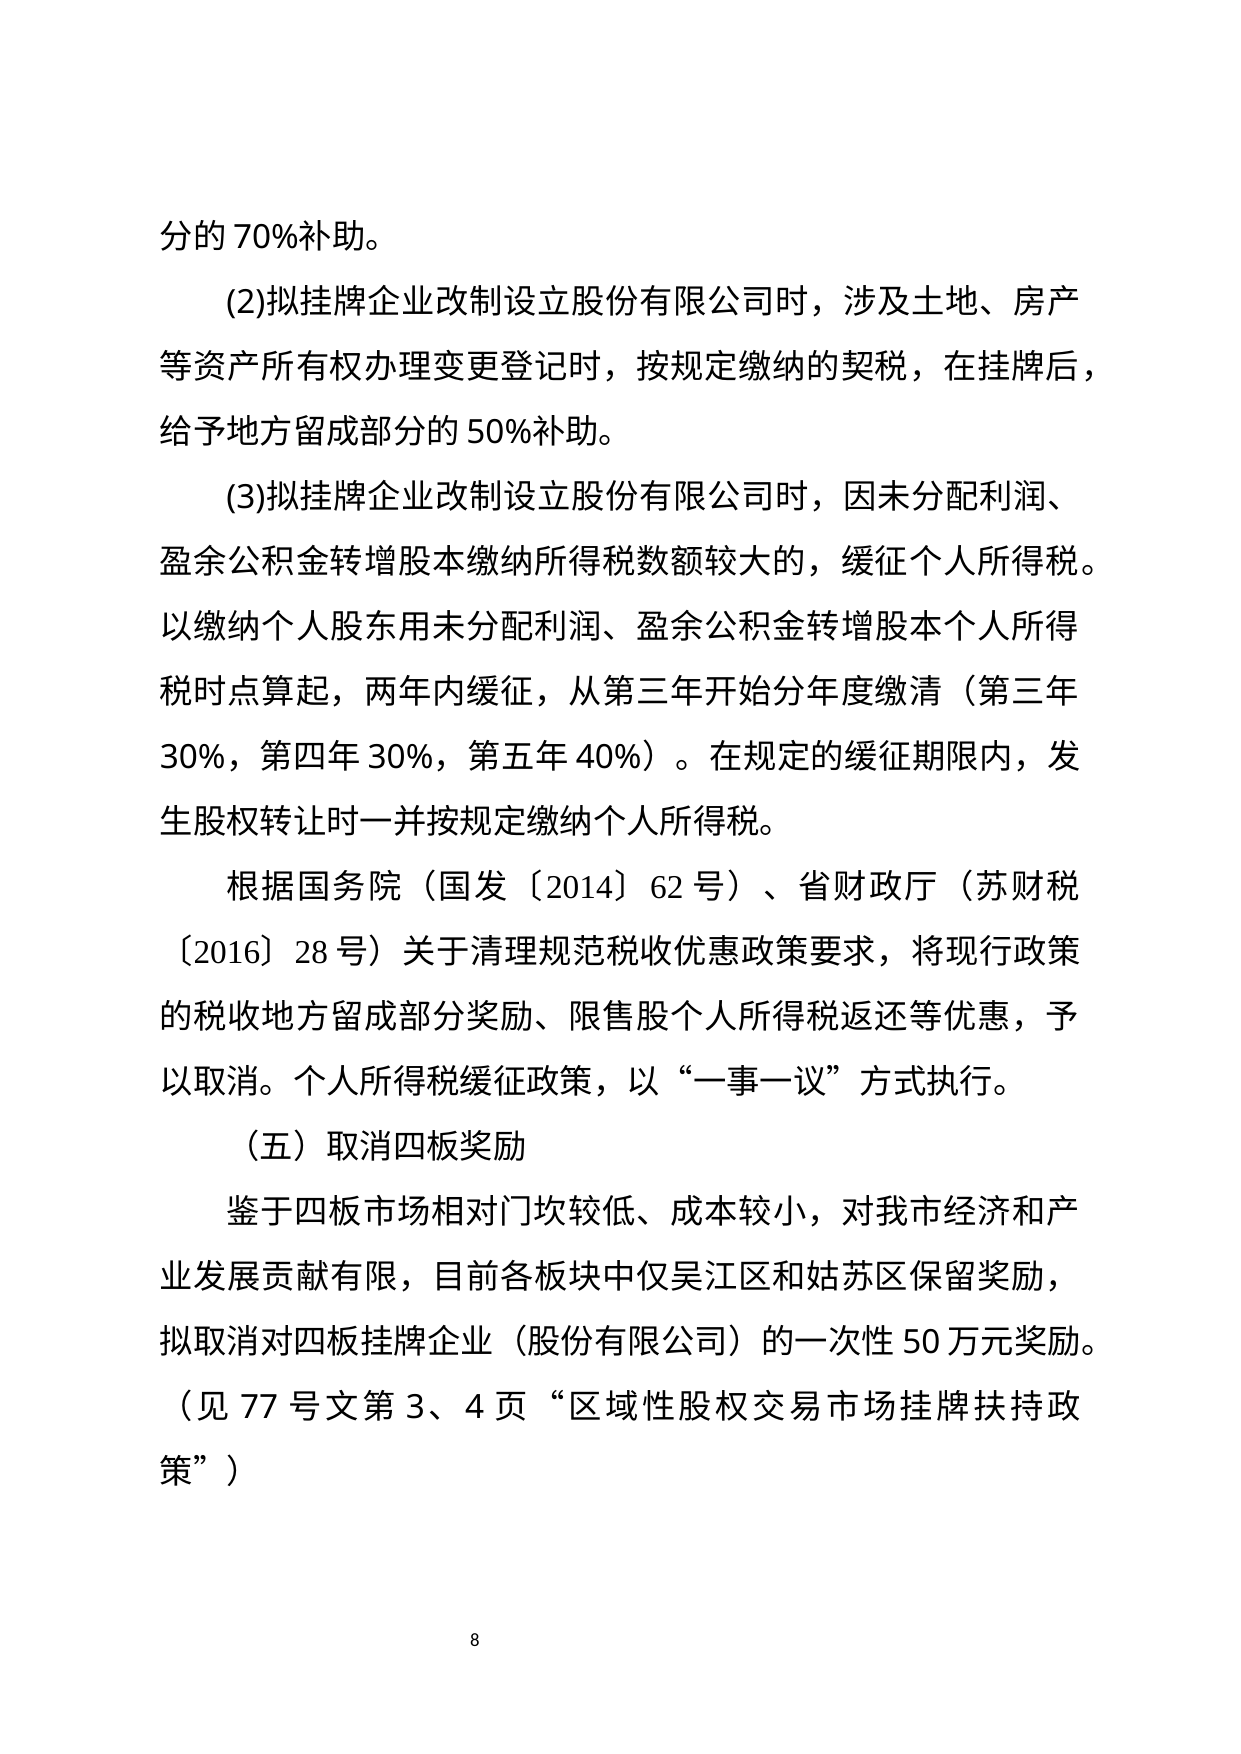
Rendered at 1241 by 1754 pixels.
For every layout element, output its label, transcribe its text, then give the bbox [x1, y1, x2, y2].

text (2)拟挂牌企业改制设立股份有限公司时，涉及土地、房产等资产所有权办理变更登记时，按规定缴纳的契税，在挂牌后，给予地方留成部分的50%补助。 [159, 267, 1081, 462]
text 鉴于四板市场相对门坎较低、成本较小，对我市经济和产业发展贡献有限，目前各板块中仅吴江区和姑苏区保留奖励，拟取消对四板挂牌企业（股份有限公司）的一次性50万元奖励。（见77号文第3、4页“区域性股权交易市场挂牌扶持政策”） [159, 1177, 1081, 1502]
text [159, 202, 1081, 267]
text 根据国务院（国发〔2014〕62号）、省财政厅（苏财税〔2016〕28号）关于清理规范税收优惠政策要求，将现行政策的税收地方留成部分奖励、限售股个人所得税返还等优惠，予以取消。个人所得税缓征政策，以“一事一议”方式执行。 [159, 852, 1081, 1112]
text (3)拟挂牌企业改制设立股份有限公司时，因未分配利润、盈余公积金转增股本缴纳所得税数额较大的，缓征个人所得税。以缴纳个人股东用未分配利润、盈余公积金转增股本个人所得税时点算起，两年内缓征，从第三年开始分年度缴清（第三年30%，第四年30%，第五年40%）。在规定的缓征期限内，发生股权转让时一并按规定缴纳个人所得税。 [159, 462, 1081, 852]
text （五）取消四板奖励 [159, 1112, 1081, 1177]
